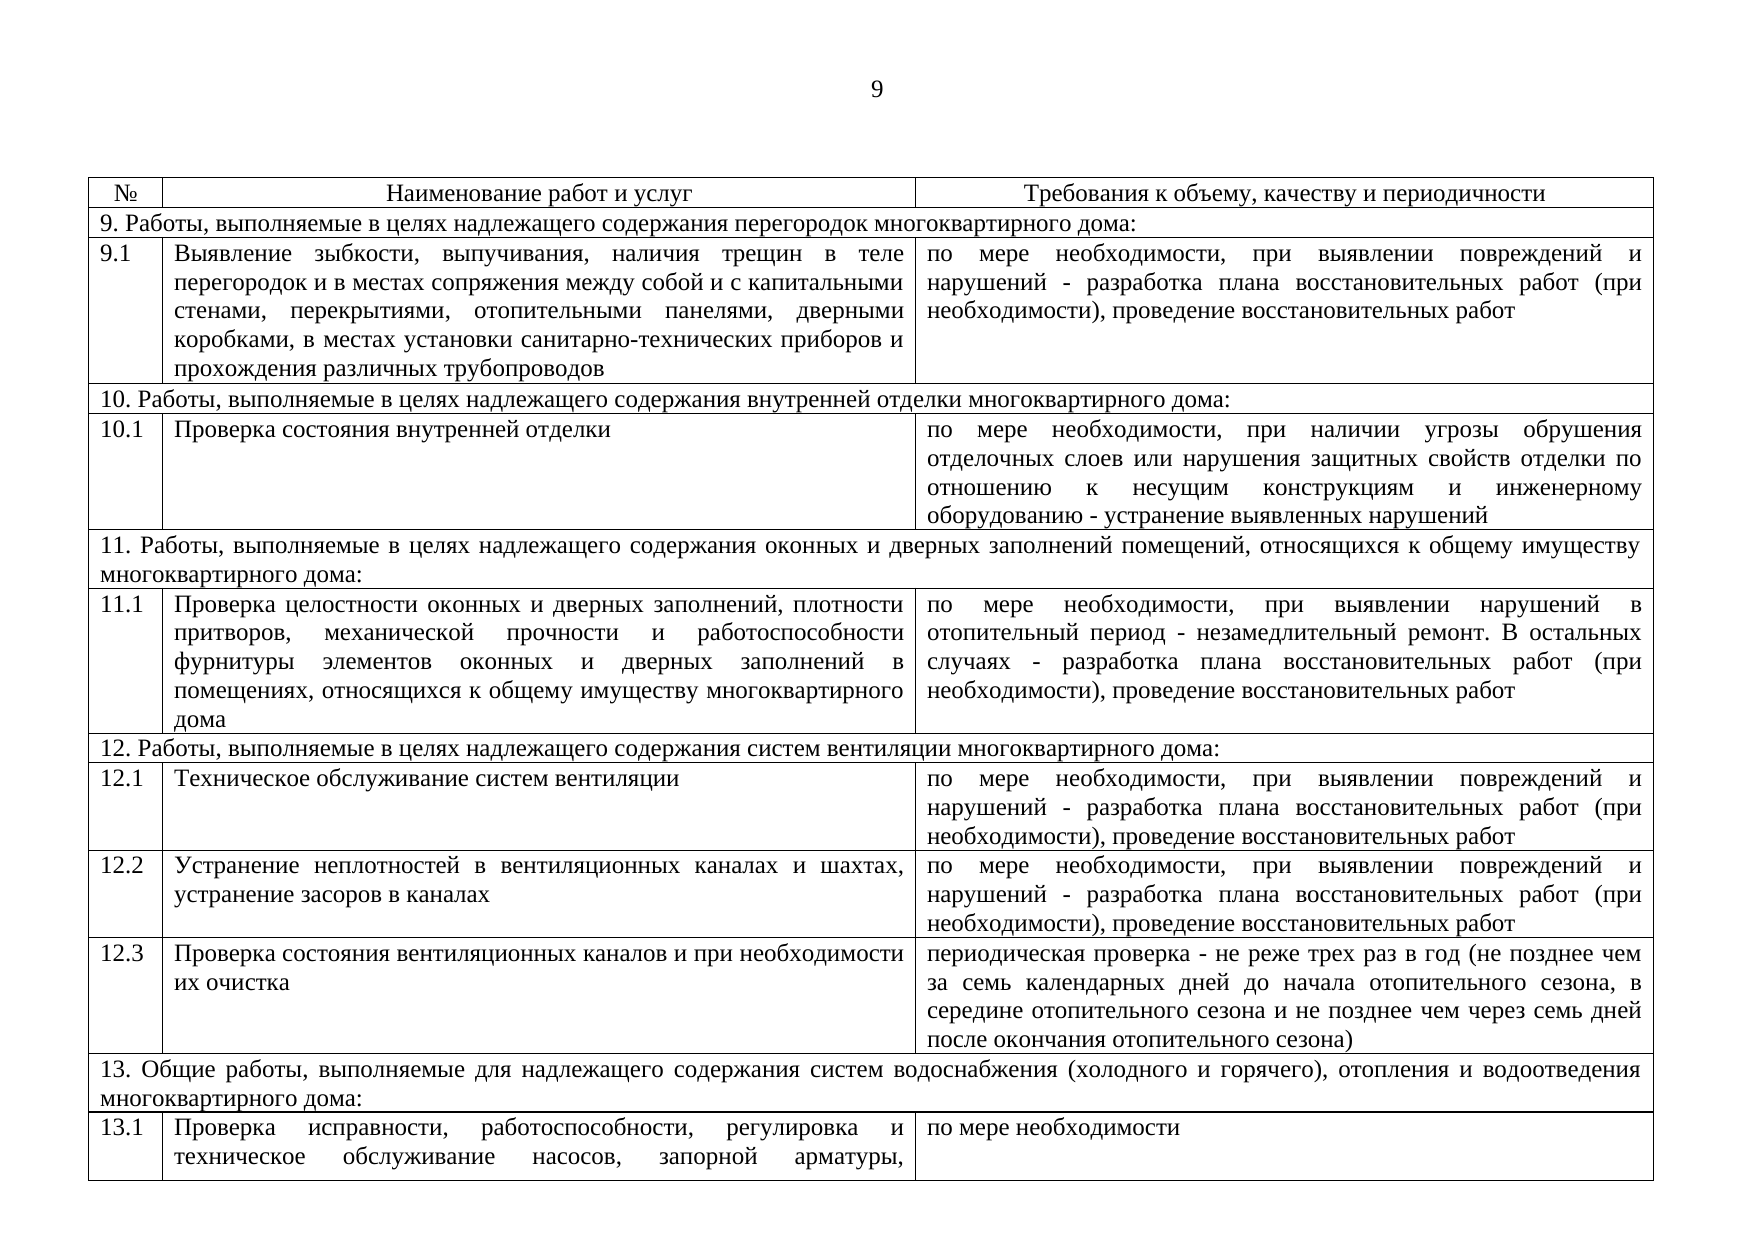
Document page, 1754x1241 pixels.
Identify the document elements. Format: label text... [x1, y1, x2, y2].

table_cell по мере необходимости, при выявлении нарушений в отопительный период - незамедлительный ремонт. В остальных случаях - разработка плана восстановительных работ (при необходимости), проведение восстановительных работ [916, 589, 1653, 732]
table_cell по мере необходимости [916, 1113, 1653, 1180]
table_cell Проверка состояния внутренней отделки [163, 414, 915, 529]
table_header Наименование работ и услуг [163, 178, 915, 207]
table_cell Проверка состояния вентиляционных каналов и при необходимости их очистка [163, 938, 915, 1053]
table_cell 11. Работы, выполняемые в целях надлежащего содержания оконных и дверных заполнений помещений, относящихся к общему имуществу многоквартирного дома: [89, 530, 1653, 588]
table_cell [163, 1113, 915, 1180]
table_cell Выявление зыбкости, выпучивания, наличия трещин в теле перегородок и в местах сопряжения между собой и с капитальными стенами, перекрытиями, отопительными панелями, дверными коробками, в местах установки санитарно-технических приборов и прохождения различных трубопроводов [163, 238, 915, 383]
table_cell 13.1 [89, 1113, 162, 1180]
table_cell 12.1 [89, 763, 162, 849]
table_header Требования к объему, качеству и периодичности [916, 178, 1653, 207]
table_header № [89, 178, 162, 207]
table_cell 10. Работы, выполняемые в целях надлежащего содержания внутренней отделки многоквартирного дома: [89, 384, 1653, 413]
table_cell Проверка целостности оконных и дверных заполнений, плотности притворов, механической прочности и работоспособности фурнитуры элементов оконных и дверных заполнений в помещениях, относящихся к общему имуществу многоквартирного дома [163, 589, 915, 732]
table_cell 13. Общие работы, выполняемые для надлежащего содержания систем водоснабжения (холодного и горячего), отопления и водоотведения многоквартирного дома: [89, 1054, 1653, 1111]
table_cell 9. Работы, выполняемые в целях надлежащего содержания перегородок многоквартирного дома: [89, 208, 1653, 237]
table_cell 9.1 [89, 238, 162, 383]
table_cell 12.2 [89, 851, 162, 937]
table_cell Техническое обслуживание систем вентиляции [163, 763, 915, 849]
table_cell по мере необходимости, при наличии угрозы обрушения отделочных слоев или нарушения защитных свойств отделки по отношению к несущим конструкциям и инженерному оборудованию - устранение выявленных нарушений [916, 414, 1653, 529]
table_cell 12. Работы, выполняемые в целях надлежащего содержания систем вентиляции многоквартирного дома: [89, 734, 1653, 762]
table_cell 10.1 [89, 414, 162, 529]
table_cell Устранение неплотностей в вентиляционных каналах и шахтах, устранение засоров в каналах [163, 851, 915, 937]
table_cell 11.1 [89, 589, 162, 732]
table_cell периодическая проверка - не реже трех раз в год (не позднее чем за семь календарных дней до начала отопительного сезона, в середине отопительного сезона и не позднее чем через семь дней после окончания отопительного сезона) [916, 938, 1653, 1053]
table_cell 12.3 [89, 938, 162, 1053]
